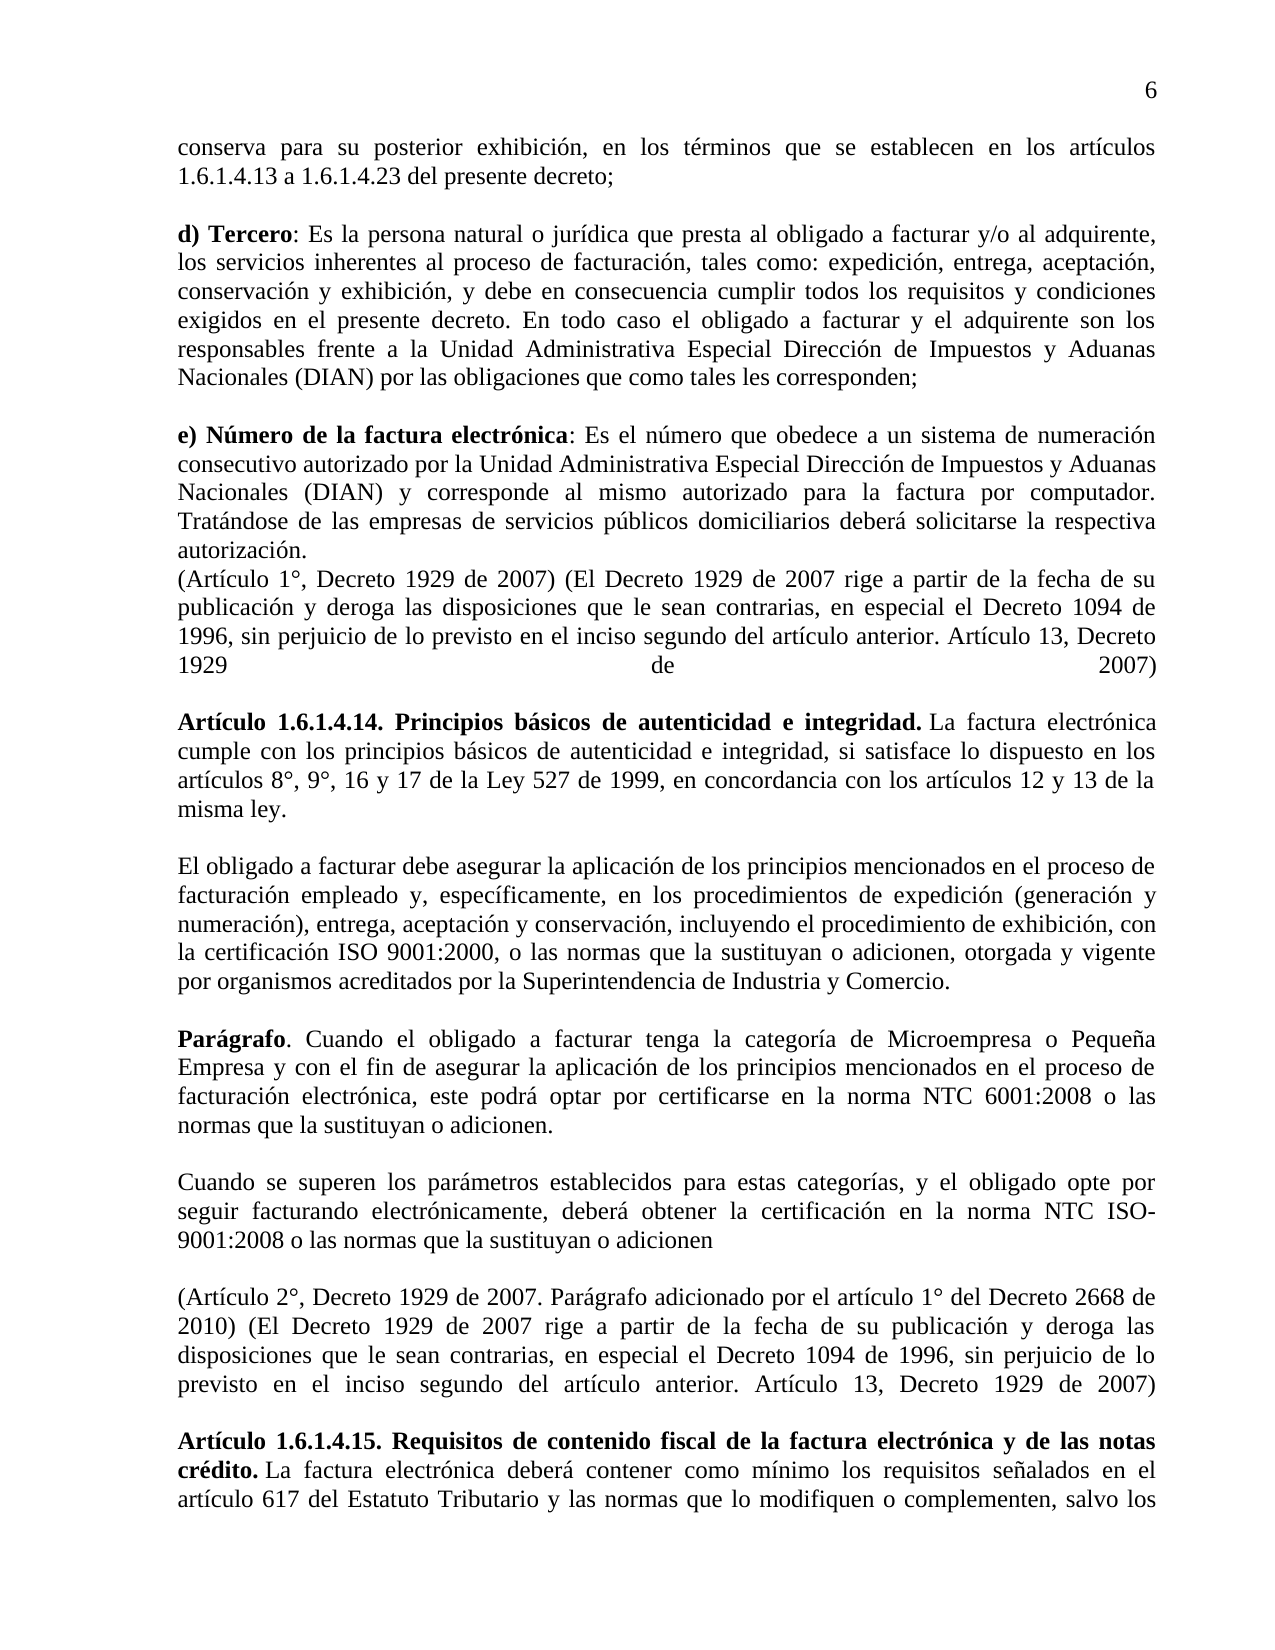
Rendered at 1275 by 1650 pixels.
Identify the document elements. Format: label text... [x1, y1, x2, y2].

text Cuando se superen los parámetros establecidos para estas categorías, y el obligado opte por seguir facturando electrónicamente, deberá obtener la certificación en la norma NTC ISO-9001:2008 o las normas que la sustituyan o adicionen [177, 1167, 1157, 1254]
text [177, 1426, 1157, 1512]
text e) Número de la factura electrónica: Es el número que obedece a un sistema de numeración consecutivo autorizado por la Unidad Administrativa Especial Dirección de Impuestos y Aduanas Nacionales (DIAN) y corresponde al mismo autorizado para la factura por computador. Tratándose de las empresas de servicios públicos domiciliarios deberá solicitarse la respectiva autorización. [177, 420, 1157, 564]
text Artículo 1.6.1.4.14. Principios básicos de autenticidad e integridad. La factura electrónica cumple con los principios básicos de autenticidad e integridad, si satisface lo dispuesto en los artículos 8°, 9°, 16 y 17 de la Ley 527 de 1999, en concordancia con los artículos 12 y 13 de la misma ley. [177, 707, 1157, 822]
text d) Tercero: Es la persona natural o jurídica que presta al obligado a facturar y/o al adquirente, los servicios inherentes al proceso de facturación, tales como: expedición, entrega, aceptación, conservación y exhibición, y debe en consecuencia cumplir todos los requisitos y condiciones exigidos en el presente decreto. En todo caso el obligado a facturar y el adquirente son los responsables frente a la Unidad Administrativa Especial Dirección de Impuestos y Aduanas Nacionales (DIAN) por las obligaciones que como tales les corresponden; [177, 219, 1157, 391]
text El obligado a facturar debe asegurar la aplicación de los principios mencionados en el proceso de facturación empleado y, específicamente, en los procedimientos de expedición (generación y numeración), entrega, aceptación y conservación, incluyendo el procedimiento de exhibición, con la certificación ISO 9001:2000, o las normas que la sustituyan o adicionen, otorgada y vigente por organismos acreditados por la Superintendencia de Industria y Comercio. [177, 851, 1157, 995]
text (Artículo 2°, Decreto 1929 de 2007. Parágrafo adicionado por el artículo 1° del Decreto 2668 de 2010) (El Decreto 1929 de 2007 rige a partir de la fecha de su publicación y deroga las disposiciones que le sean contrarias, en especial el Decreto 1094 de 1996, sin perjuicio de lo previsto en el inciso segundo del artículo anterior. Artículo 13, Decreto 1929 de 2007) [177, 1282, 1157, 1426]
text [177, 132, 1157, 190]
text (Artículo 1°, Decreto 1929 de 2007) (El Decreto 1929 de 2007 rige a partir de la fecha de su publicación y deroga las disposiciones que le sean contrarias, en especial el Decreto 1094 de 1996, sin perjuicio de lo previsto en el inciso segundo del artículo anterior. Artículo 13, Decreto 1929 de 2007) [177, 564, 1157, 707]
text Parágrafo. Cuando el obligado a facturar tenga la categoría de Microempresa o Pequeña Empresa y con el fin de asegurar la aplicación de los principios mencionados en el proceso de facturación electrónica, este podrá optar por certificarse en la norma NTC 6001:2008 o las normas que la sustituyan o adicionen. [177, 1024, 1157, 1139]
